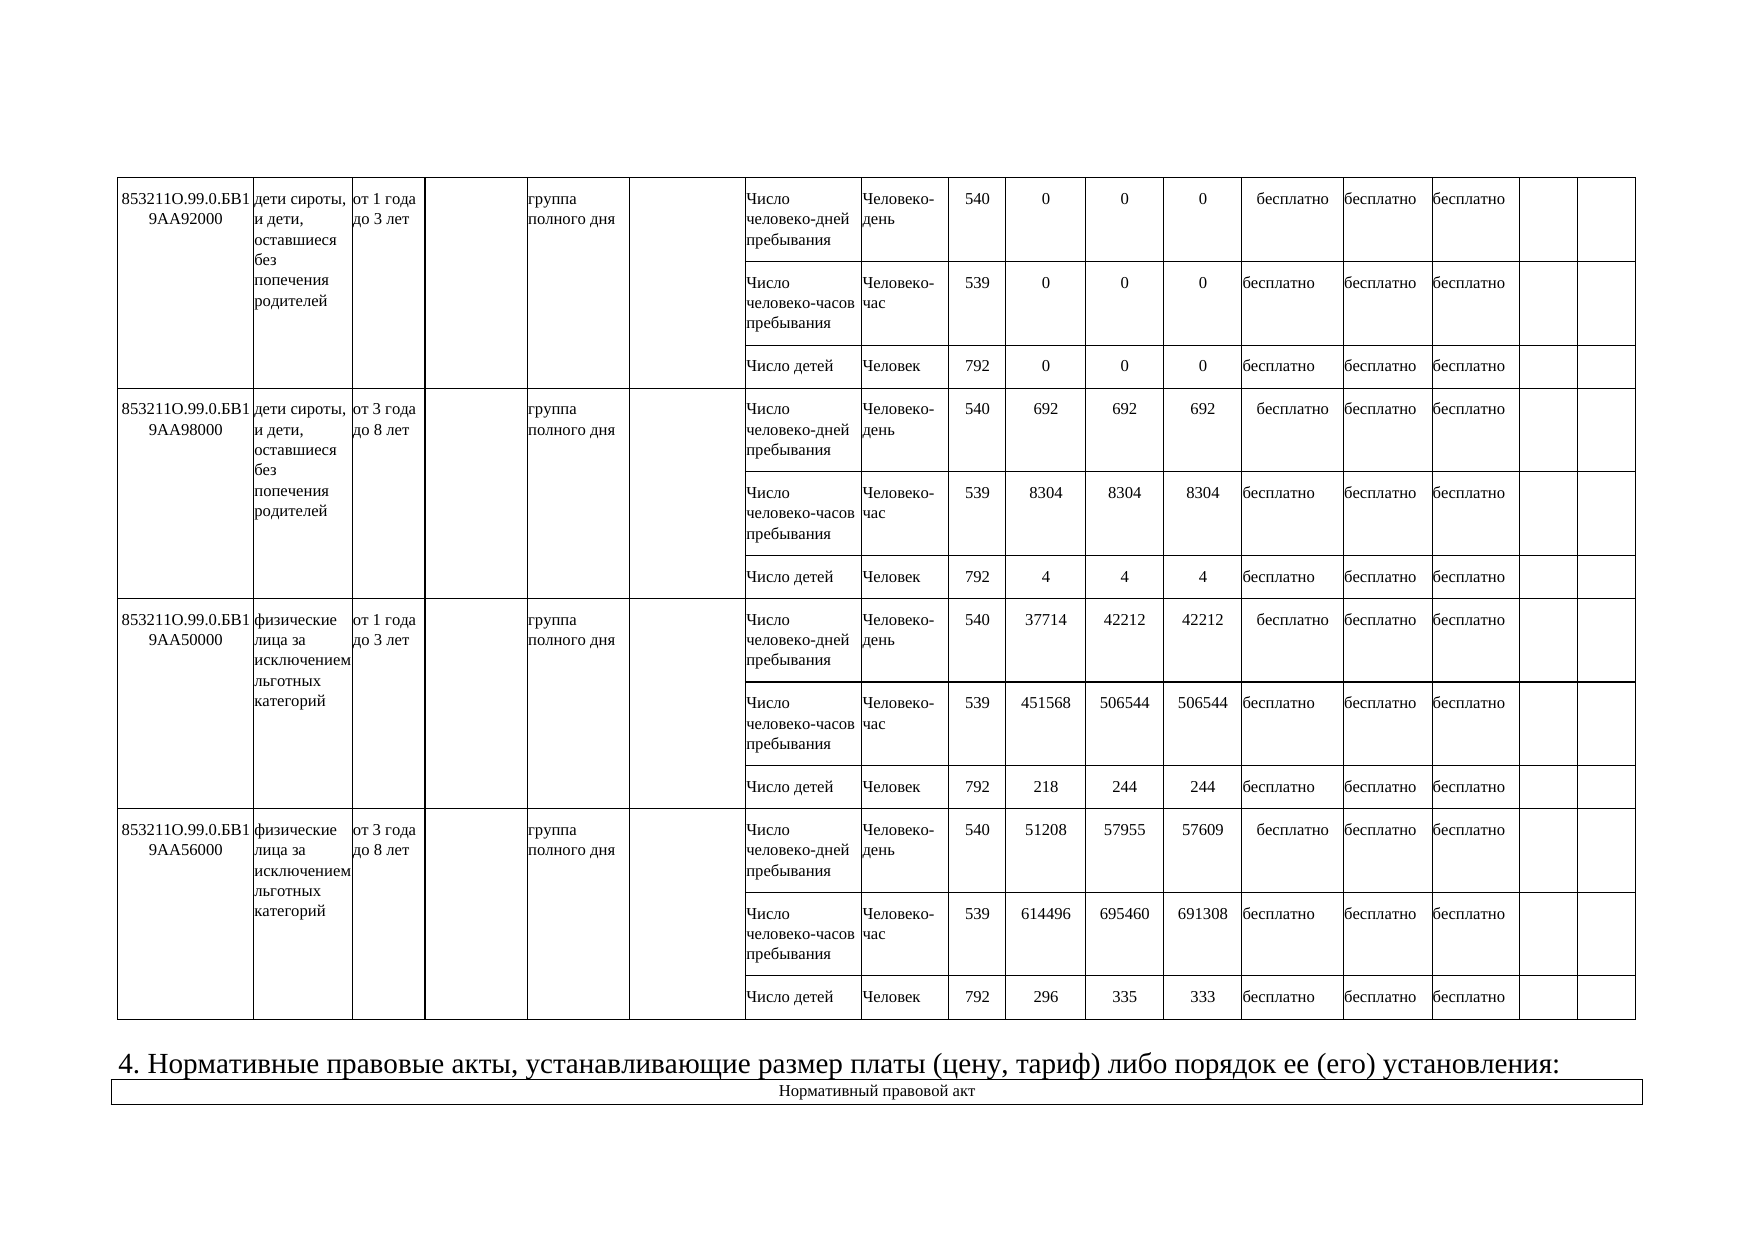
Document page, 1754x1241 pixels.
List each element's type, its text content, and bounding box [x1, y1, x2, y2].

table_cell 540 [949, 178, 1005, 261]
table_cell [426, 599, 527, 808]
table_cell [1578, 556, 1635, 598]
table_cell [1578, 766, 1635, 808]
table_cell 539 [949, 262, 1005, 344]
table_cell от 1 года до 3 лет [353, 599, 424, 808]
table_cell [1578, 346, 1635, 387]
table_cell 0 [1086, 178, 1163, 261]
table_cell 853211О.99.0.БВ19АА92000 [118, 178, 253, 387]
table_cell бесплатно [1344, 556, 1432, 598]
table_cell от 3 года до 8 лет [353, 389, 424, 598]
table_cell 8304 [1164, 472, 1241, 555]
table_cell бесплатно [1433, 683, 1519, 765]
table_cell [1520, 389, 1577, 471]
table_cell бесплатно [1433, 346, 1519, 387]
table_cell 0 [1006, 262, 1085, 344]
table_cell 335 [1086, 976, 1163, 1018]
table_cell бесплатно [1344, 389, 1432, 471]
table_cell бесплатно [1433, 766, 1519, 808]
table_cell бесплатно [1433, 472, 1519, 555]
table_cell 4 [1006, 556, 1085, 598]
table_cell Число человеко-часов пребывания [746, 262, 861, 344]
table_cell Число человеко-часов пребывания [746, 893, 861, 975]
table_cell Число детей [746, 346, 861, 387]
table_cell [426, 178, 527, 387]
table_cell 853211О.99.0.БВ19АА98000 [118, 389, 253, 598]
table_cell 37714 [1006, 599, 1085, 681]
table_cell [630, 389, 745, 598]
table_cell от 1 года до 3 лет [353, 178, 424, 387]
table_cell 57955 [1086, 809, 1163, 892]
table_cell 695460 [1086, 893, 1163, 975]
table_cell бесплатно [1433, 599, 1519, 681]
table_cell дети сироты, и дети, оставшиеся без попечения родителей [254, 178, 352, 387]
table_cell Человек [862, 556, 948, 598]
table_cell [1520, 556, 1577, 598]
table_cell [1520, 599, 1577, 681]
table_cell бесплатно [1344, 178, 1432, 261]
table_cell группа полного дня [528, 809, 629, 1018]
table_cell 451568 [1006, 683, 1085, 765]
table_cell 42212 [1086, 599, 1163, 681]
table_cell бесплатно [1344, 262, 1432, 344]
table_cell [1578, 683, 1635, 765]
table_cell 333 [1164, 976, 1241, 1018]
table_cell Человек [862, 976, 948, 1018]
table_cell бесплатно [1344, 599, 1432, 681]
table_cell Число человеко-дней пребывания [746, 178, 861, 261]
table_cell 540 [949, 389, 1005, 471]
table_cell [1520, 262, 1577, 344]
table_cell 539 [949, 472, 1005, 555]
table_cell [1578, 389, 1635, 471]
table_cell бесплатно [1242, 178, 1343, 261]
table_cell [630, 599, 745, 808]
table_cell группа полного дня [528, 599, 629, 808]
table_cell Человеко-день [862, 389, 948, 471]
table_cell 539 [949, 683, 1005, 765]
table_cell бесплатно [1344, 893, 1432, 975]
table_cell 0 [1086, 346, 1163, 387]
table_cell 8304 [1006, 472, 1085, 555]
table_cell [1578, 472, 1635, 555]
table_cell Число детей [746, 976, 861, 1018]
table_cell Человек [862, 766, 948, 808]
table_cell [1520, 766, 1577, 808]
table_cell бесплатно [1433, 809, 1519, 892]
table_cell 0 [1164, 178, 1241, 261]
table_cell [1578, 809, 1635, 892]
table_cell 540 [949, 809, 1005, 892]
table_cell дети сироты, и дети, оставшиеся без попечения родителей [254, 389, 352, 598]
table_cell 0 [1006, 346, 1085, 387]
table_cell 0 [1006, 178, 1085, 261]
table_cell физические лица за исключением льготных категорий [254, 599, 352, 808]
table_cell бесплатно [1242, 389, 1343, 471]
table_cell [1578, 599, 1635, 681]
table_cell бесплатно [1242, 893, 1343, 975]
table_cell 0 [1086, 262, 1163, 344]
table_cell 792 [949, 556, 1005, 598]
table_cell [1578, 893, 1635, 975]
table_cell Человеко-день [862, 809, 948, 892]
table_cell Число человеко-дней пребывания [746, 389, 861, 471]
table_cell [426, 389, 527, 598]
table_cell 4 [1164, 556, 1241, 598]
table_cell 296 [1006, 976, 1085, 1018]
table_cell 57609 [1164, 809, 1241, 892]
table_cell Число детей [746, 556, 861, 598]
table_cell 614496 [1006, 893, 1085, 975]
table_cell [426, 809, 527, 1018]
table_cell бесплатно [1433, 893, 1519, 975]
table_cell 692 [1164, 389, 1241, 471]
table_cell бесплатно [1242, 599, 1343, 681]
table_cell [1578, 178, 1635, 261]
table_cell физические лица за исключением льготных категорий [254, 809, 352, 1018]
table_cell бесплатно [1344, 346, 1432, 387]
table_cell 692 [1086, 389, 1163, 471]
table_cell бесплатно [1344, 472, 1432, 555]
table_cell 853211О.99.0.БВ19АА56000 [118, 809, 253, 1018]
table_cell 8304 [1086, 472, 1163, 555]
table_cell группа полного дня [528, 389, 629, 598]
table_cell [1520, 683, 1577, 765]
text 4. Нормативные правовые акты, устанавливающие размер платы (цену, тариф) либо порядок ее (его) установления: [118, 1046, 1636, 1079]
table_cell [1578, 976, 1635, 1018]
table_cell бесплатно [1242, 346, 1343, 387]
table_cell 506544 [1086, 683, 1163, 765]
table_cell 218 [1006, 766, 1085, 808]
table_cell [1520, 976, 1577, 1018]
table_cell 0 [1164, 262, 1241, 344]
table_cell бесплатно [1242, 556, 1343, 598]
table_cell бесплатно [1433, 178, 1519, 261]
table_cell [1520, 346, 1577, 387]
table_cell 692 [1006, 389, 1085, 471]
table_cell бесплатно [1433, 389, 1519, 471]
table_cell Число человеко-дней пребывания [746, 809, 861, 892]
table_cell бесплатно [1433, 556, 1519, 598]
table_cell 853211О.99.0.БВ19АА50000 [118, 599, 253, 808]
table_cell бесплатно [1242, 472, 1343, 555]
table_cell Человеко-день [862, 599, 948, 681]
table_cell Человек [862, 346, 948, 387]
table_cell Человеко-час [862, 683, 948, 765]
table_cell 540 [949, 599, 1005, 681]
table_cell группа полного дня [528, 178, 629, 387]
table_cell 4 [1086, 556, 1163, 598]
table_cell бесплатно [1242, 976, 1343, 1018]
table_cell 506544 [1164, 683, 1241, 765]
table_cell [630, 809, 745, 1018]
table_cell Человеко-час [862, 472, 948, 555]
table_cell Число человеко-часов пребывания [746, 683, 861, 765]
table_cell Число человеко-часов пребывания [746, 472, 861, 555]
table_cell бесплатно [1344, 683, 1432, 765]
table_cell [1520, 472, 1577, 555]
table_cell бесплатно [1433, 262, 1519, 344]
table_cell от 3 года до 8 лет [353, 809, 424, 1018]
table_cell бесплатно [1242, 262, 1343, 344]
table_cell бесплатно [1433, 976, 1519, 1018]
table_cell 792 [949, 766, 1005, 808]
table_cell бесплатно [1242, 809, 1343, 892]
table_cell Человеко-час [862, 893, 948, 975]
table_cell Человеко-час [862, 262, 948, 344]
table_cell 539 [949, 893, 1005, 975]
table_cell [1520, 893, 1577, 975]
table_cell Число детей [746, 766, 861, 808]
table_cell [1578, 262, 1635, 344]
table_cell 51208 [1006, 809, 1085, 892]
table_cell [1520, 809, 1577, 892]
table_cell бесплатно [1344, 766, 1432, 808]
table_cell 0 [1164, 346, 1241, 387]
table_header Нормативный правовой акт [112, 1080, 1642, 1103]
table_cell 42212 [1164, 599, 1241, 681]
table_cell Число человеко-дней пребывания [746, 599, 861, 681]
table_cell 244 [1086, 766, 1163, 808]
table_cell [1520, 178, 1577, 261]
table_cell бесплатно [1242, 766, 1343, 808]
table_cell бесплатно [1344, 976, 1432, 1018]
table_cell бесплатно [1242, 683, 1343, 765]
table_cell Человеко-день [862, 178, 948, 261]
table_cell 792 [949, 976, 1005, 1018]
table_cell 792 [949, 346, 1005, 387]
table_cell бесплатно [1344, 809, 1432, 892]
table_cell [630, 178, 745, 387]
table_cell 691308 [1164, 893, 1241, 975]
table_cell 244 [1164, 766, 1241, 808]
